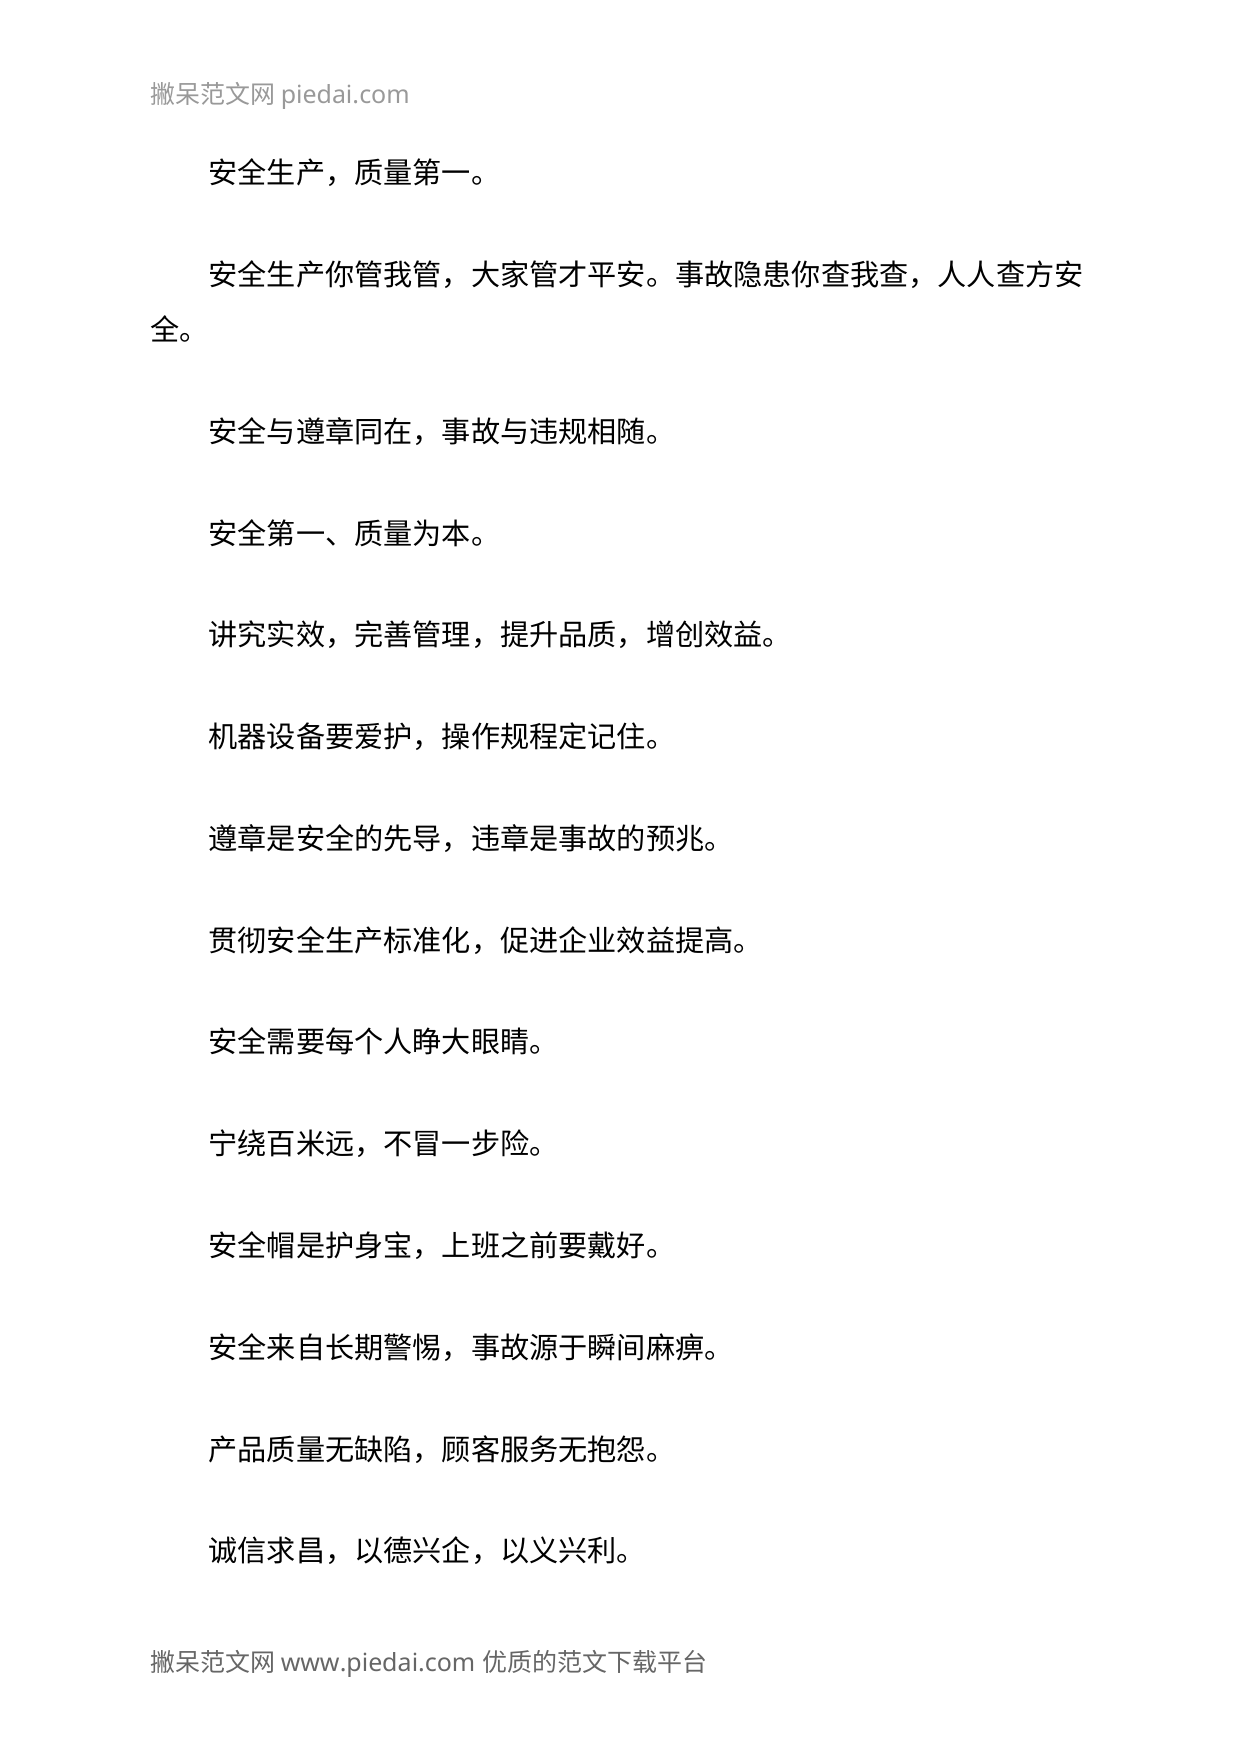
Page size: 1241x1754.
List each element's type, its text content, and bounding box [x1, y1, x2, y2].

text 讲究实效，完善管理，提升品质，增创效益。 [150, 612, 1090, 654]
text 安全生产，质量第一。 [150, 150, 1090, 192]
text 安全来自长期警惕，事故源于瞬间麻痹。 [150, 1324, 1090, 1367]
text 贯彻安全生产标准化，促进企业效益提高。 [150, 917, 1090, 959]
text 安全与遵章同在，事故与违规相随。 [150, 408, 1090, 451]
text 宁绕百米远，不冒一步险。 [150, 1121, 1090, 1163]
text 机器设备要爱护，操作规程定记住。 [150, 714, 1090, 756]
text 安全第一、质量为本。 [150, 510, 1090, 552]
text 产品质量无缺陷，顾客服务无抱怨。 [150, 1426, 1090, 1468]
text 安全帽是护身宝，上班之前要戴好。 [150, 1223, 1090, 1265]
text 安全生产你管我管，大家管才平安。事故隐患你查我查，人人查方安全。 [150, 252, 1090, 349]
text 安全需要每个人睁大眼睛。 [150, 1019, 1090, 1061]
text 遵章是安全的先导，违章是事故的预兆。 [150, 816, 1090, 858]
text 诚信求昌，以德兴企，以义兴利。 [150, 1528, 1090, 1570]
